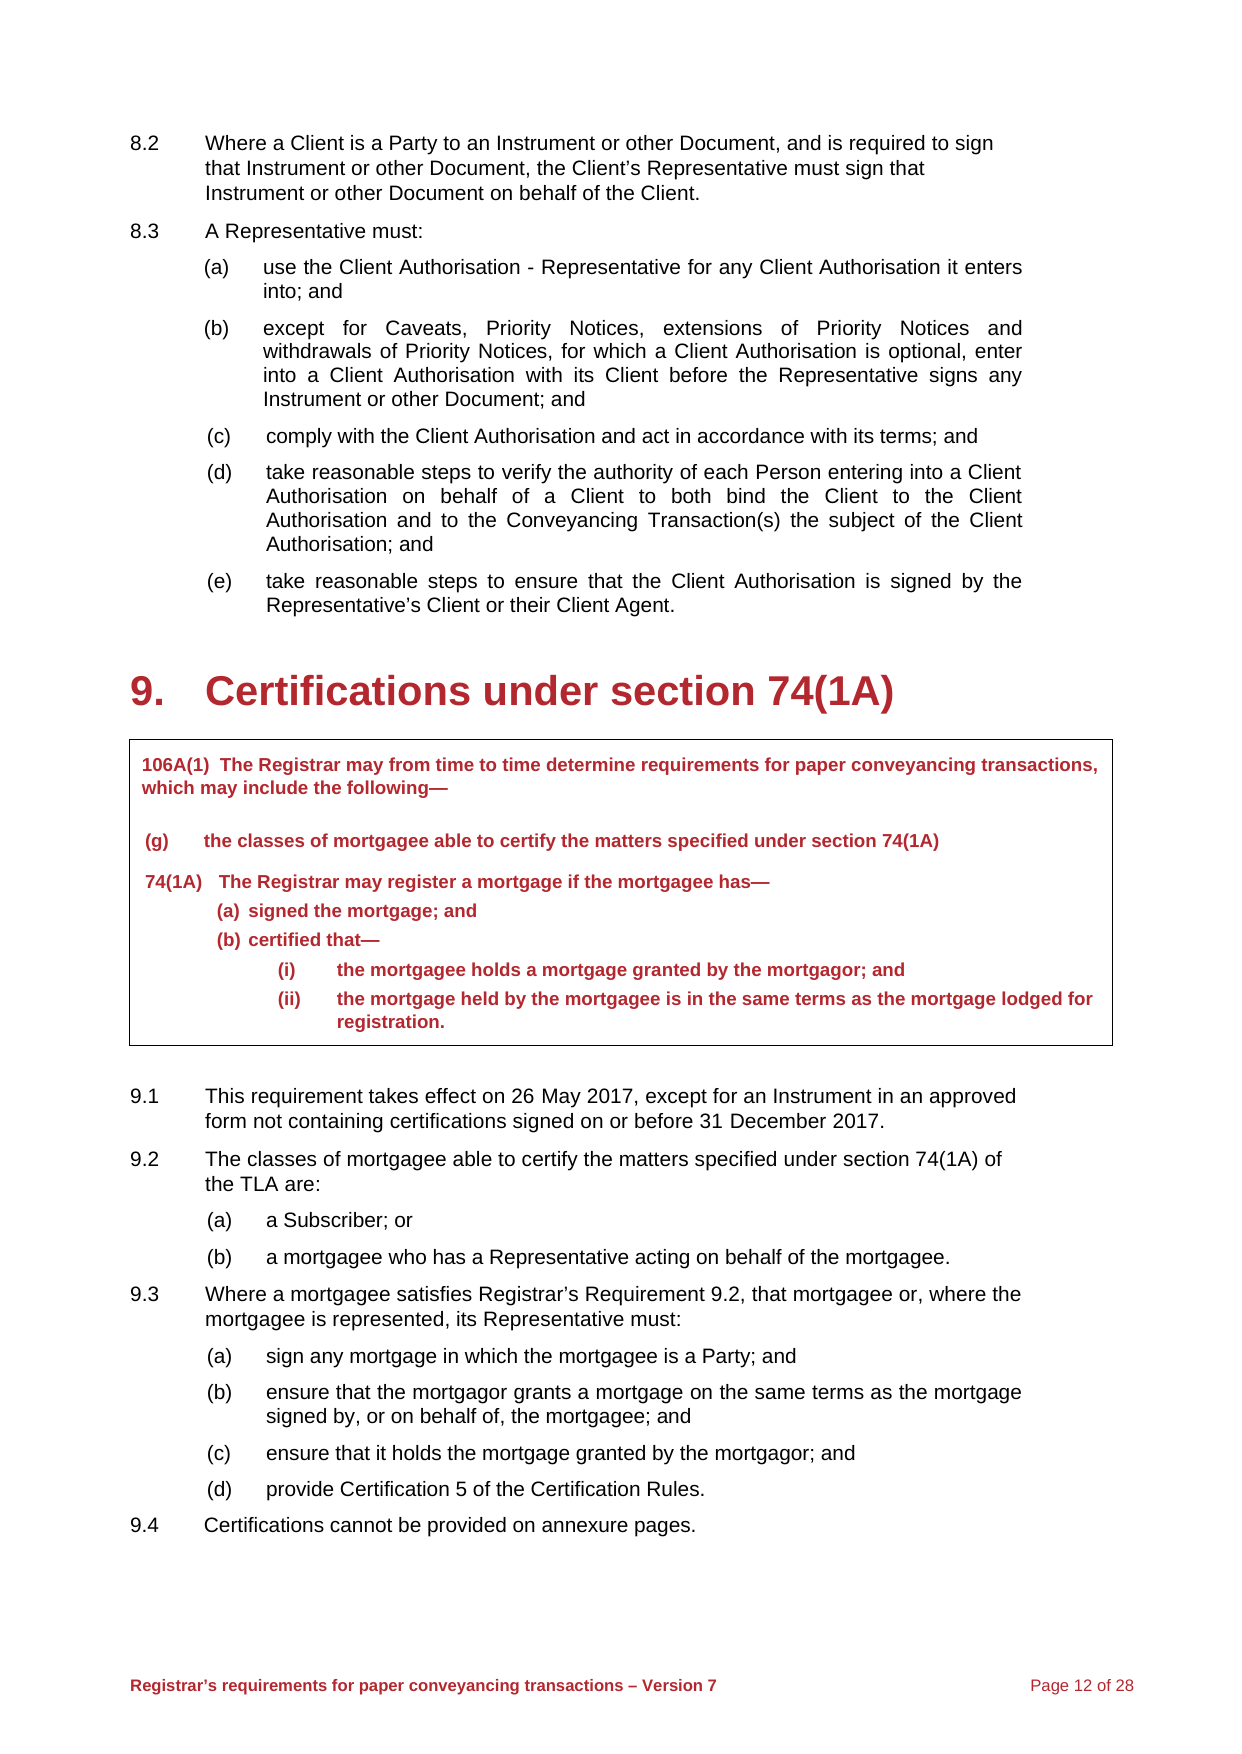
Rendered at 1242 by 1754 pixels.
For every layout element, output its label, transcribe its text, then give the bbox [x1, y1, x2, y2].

text 9.1 This requirement takes effect on 26 May 2017, except for an Instrument in an approved form not containing certifications signed on or before 31 December 2017. [130, 1083, 1023, 1133]
list use the Client Authorisation - Representative for any Client Authorisation it enters into; and [204, 255, 1023, 303]
table_header 106A(1) The Registrar may from time to time determine requirements for paper conveyancing transactions, which may include the following— (g) the classes of mortgagee able to certify the matters specified under section 74(1A) 74(1A) The Registrar may register a mortgage if the mortgagee has— (a) signed the mortgage; and (b) certified that— (i) the mortgagee holds a mortgage granted by the mortgagor; and (ii) the mortgage held by the mortgagee is in the same terms as the mortgage lodged for registration. [130, 740, 1112, 1044]
text 8.2 Where a Client is a Party to an Instrument or other Document, and is required to sign that Instrument or other Document, the Client’s Representative must sign that Instrument or other Document on behalf of the Client. [130, 130, 1023, 205]
list a Subscriber; or [207, 1208, 1023, 1232]
list Certifications under section 74(1A) [130, 666, 1023, 714]
list take reasonable steps to verify the authority of each Person entering into a Client Authorisation on behalf of a Client to both bind the Client to the Client Authorisation and to the Conveyancing Transaction(s) the subject of the Client Authorisation; and [207, 460, 1023, 556]
list provide Certification 5 of the Certification Rules. [207, 1477, 1023, 1501]
text 8.3 A Representative must: [130, 217, 1023, 242]
list take reasonable steps to ensure that the Client Authorisation is signed by the Representative’s Client or their Client Agent. [207, 568, 1023, 616]
text 9.2 The classes of mortgagee able to certify the matters specified under section 74(1A) of the TLA are: [130, 1146, 1023, 1196]
list sign any mortgage in which the mortgagee is a Party; and [207, 1343, 1023, 1367]
list 9.4 Certifications cannot be provided on annexure pages. [130, 1513, 1023, 1537]
list ensure that it holds the mortgage granted by the mortgagor; and [207, 1440, 1023, 1464]
list a mortgagee who has a Representative acting on behalf of the mortgagee. [207, 1244, 1023, 1268]
text 9.3 Where a mortgagee satisfies Registrar’s Requirement 9.2, that mortgagee or, where the mortgagee is represented, its Representative must: [130, 1281, 1023, 1331]
list ensure that the mortgagor grants a mortgage on the same terms as the mortgage signed by, or on behalf of, the mortgagee; and [207, 1380, 1023, 1428]
list comply with the Client Authorisation and act in accordance with its terms; and [207, 424, 1023, 448]
list except for Caveats, Priority Notices, extensions of Priority Notices and withdrawals of Priority Notices, for which a Client Authorisation is optional, enter into a Client Authorisation with its Client before the Representative signs any Instrument or other Document; and [204, 315, 1023, 411]
